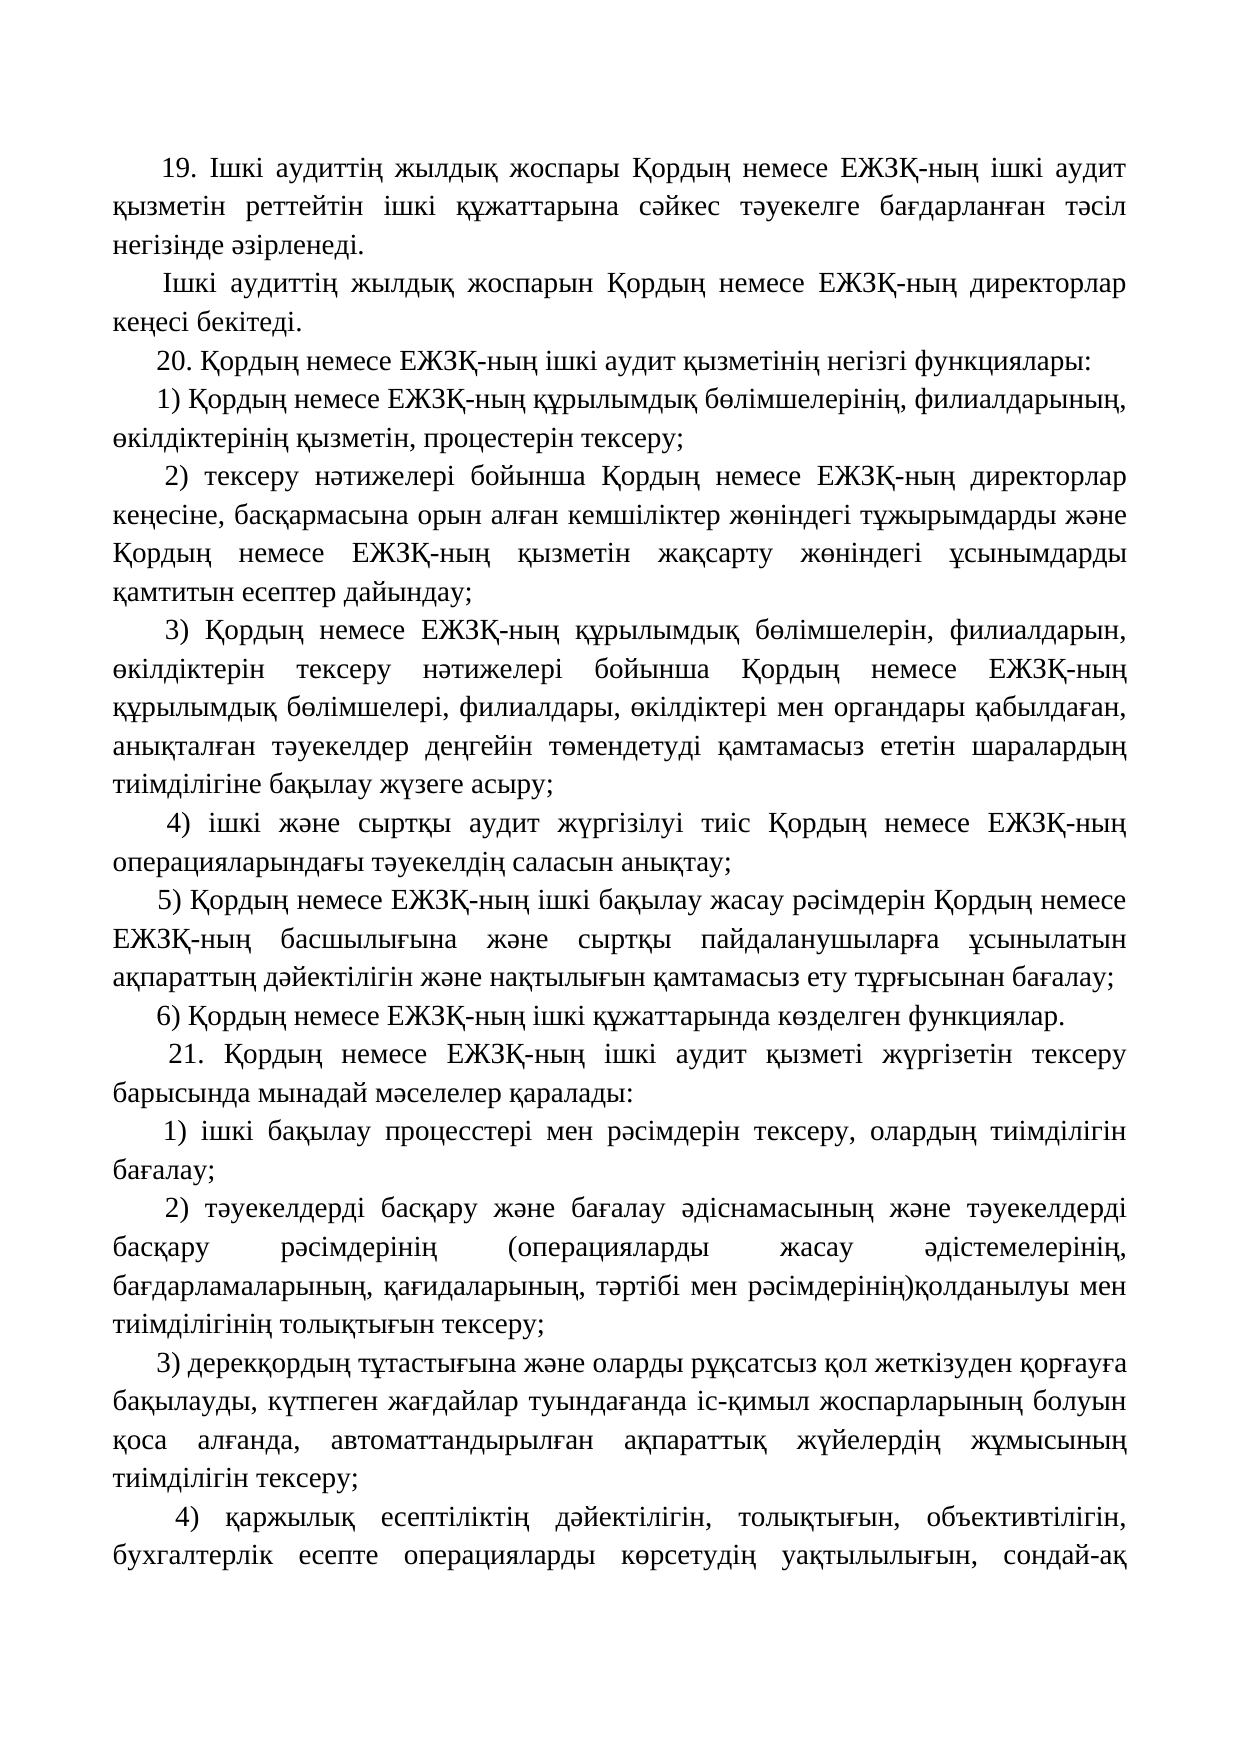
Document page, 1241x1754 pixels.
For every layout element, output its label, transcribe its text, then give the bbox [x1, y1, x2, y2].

text 1) Қордың немесе ЕЖЗҚ-ның құрылымдық бөлімшелерінің, филиалдарының, өкілдіктерінің қызметін, процестерін тексеру; [112, 381, 1128, 453]
text Ішкі аудиттің жылдық жоспарын Қордың немесе ЕЖЗҚ-ның директорлар кеңесі бекітеді. [112, 266, 1128, 338]
text 2) тексеру нәтижелері бойынша Қордың немесе ЕЖЗҚ-ның директорлар кеңесіне, басқармасына орын алған кемшіліктер жөніндегі тұжырымдарды және Қордың немесе ЕЖЗҚ-ның қызметін жақсарту жөніндегі ұсынымдарды қамтитын есептер дайындау; [112, 458, 1128, 607]
text 1) ішкі бақылау процесстері мен рәсімдерін тексеру, олардың тиімділігін бағалау; [112, 1113, 1128, 1186]
text 2) тәуекелдерді басқару және бағалау әдіснамасының және тәуекелдерді басқару рәсімдерінің (операцияларды жасау әдістемелерінің, бағдарламаларының, қағидаларының, тәртібі мен рәсімдерінің)қолданылуы мен тиімділігінің толықтығын тексеру; [112, 1191, 1128, 1340]
text 3) Қордың немесе ЕЖЗҚ-ның құрылымдық бөлімшелерін, филиалдарын, өкілдіктерін тексеру нәтижелері бойынша Қордың немесе ЕЖЗҚ-ның құрылымдық бөлімшелері, филиалдары, өкілдіктері мен органдары қабылдаған, анықталған тәуекелдер деңгейін төмендетуді қамтамасыз ететін шаралардың тиімділігіне бақылау жүзеге асыру; [112, 612, 1128, 800]
text 21. Қордың немесе ЕЖЗҚ-ның ішкі аудит қызметі жүргізетін тексеру барысында мынадай мәселелер қаралады: [112, 1036, 1128, 1108]
text 3) дерекқордың тұтастығына және оларды рұқсатсыз қол жеткізуден қорғауға бақылауды, күтпеген жағдайлар туындағанда іс-қимыл жоспарларының болуын қоса алғанда, автоматтандырылған ақпараттық жүйелердің жұмысының тиімділігін тексеру; [112, 1345, 1128, 1494]
text 20. Қордың немесе ЕЖЗҚ-ның ішкі аудит қызметінің негізгі функциялары: [112, 343, 1128, 376]
text 5) Қордың немесе ЕЖЗҚ-ның ішкі бақылау жасау рәсімдерін Қордың немесе ЕЖЗҚ-ның басшылығына және сыртқы пайдаланушыларға ұсынылатын ақпараттың дәйектілігін және нақтылығын қамтамасыз ету тұрғысынан бағалау; [112, 882, 1128, 993]
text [112, 1499, 1128, 1571]
text 6) Қордың немесе ЕЖЗҚ-ның ішкі құжаттарында көзделген функциялар. [112, 998, 1128, 1031]
text 19. Ішкі аудиттің жылдық жоспары Қордың немесе ЕЖЗҚ-ның ішкі аудит қызметін реттейтін iшкi құжаттарына сәйкес тәуекелге бағдарланған тәсіл негізінде әзірленеді. [112, 150, 1128, 261]
text 4) ішкі және сыртқы аудит жүргізілуі тиіс Қордың немесе ЕЖЗҚ-ның операцияларындағы тәуекелдің саласын анықтау; [112, 805, 1128, 877]
